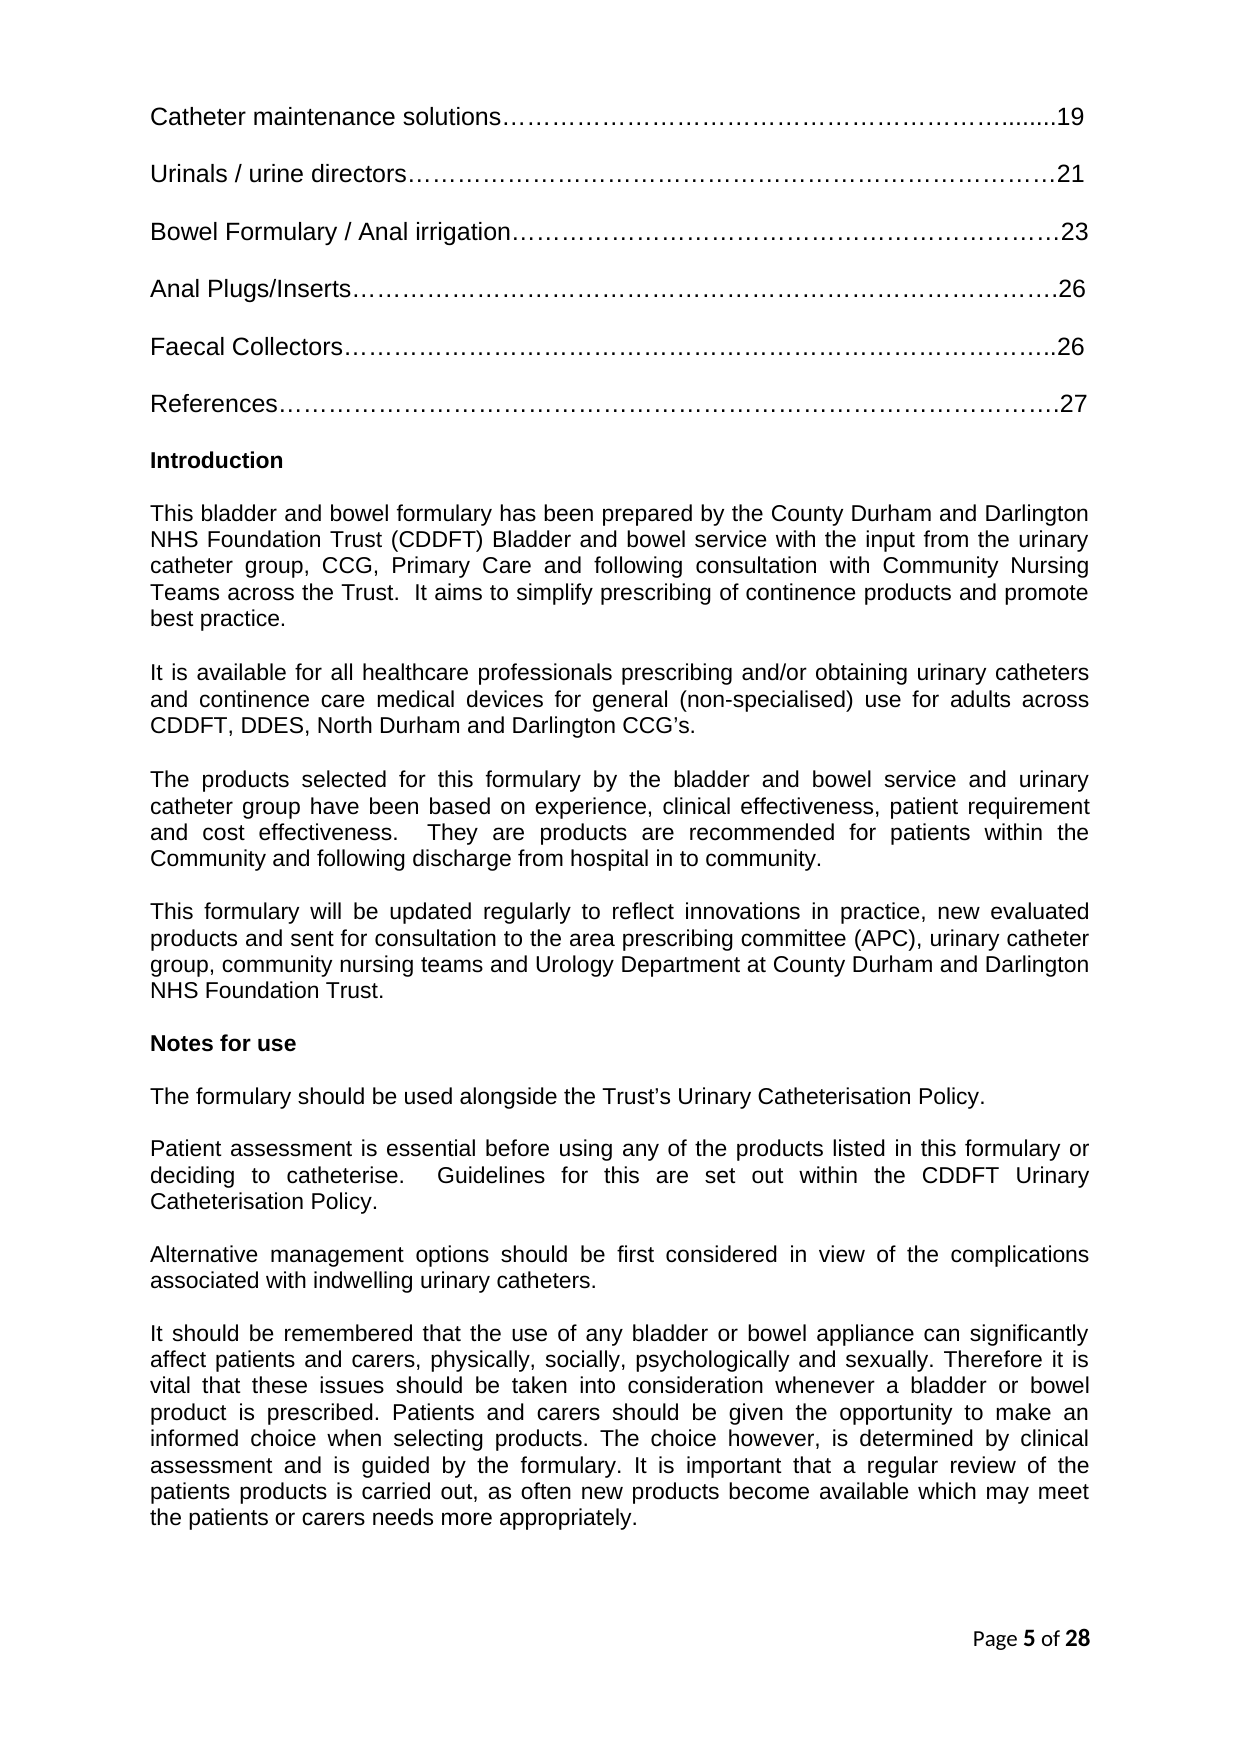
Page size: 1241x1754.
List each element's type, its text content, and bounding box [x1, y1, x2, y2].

text Alternative management options should be first considered in view of the complications associated with indwelling urinary catheters. [150, 1241, 1090, 1293]
text Faecal Collectors…………………………………………………………………………..26 [150, 332, 1090, 361]
text This formulary will be updated regularly to reflect innovations in practice, new evaluated products and sent for consultation to the area prescribing committee (APC), urinary catheter group, community nursing teams and Urology Department at County Durham and Darlington NHS Foundation Trust. [150, 898, 1090, 1003]
text Bowel Formulary / Anal irrigation…………………………………………………………23 [150, 217, 1090, 246]
text The formulary should be used alongside the Trust’s Urinary Catheterisation Policy. [150, 1083, 1090, 1109]
text References………………………………………………………………………………….27 [150, 389, 1090, 418]
text Anal Plugs/Inserts………………………………………………………………………….26 [150, 274, 1090, 303]
text Introduction [150, 447, 1090, 473]
text Patient assessment is essential before using any of the products listed in this formulary or deciding to catheterise. Guidelines for this are set out within the CDDFT Urinary Catheterisation Policy. [150, 1135, 1090, 1214]
text Notes for use [150, 1030, 1090, 1056]
text The products selected for this formulary by the bladder and bowel service and urinary catheter group have been based on experience, clinical effectiveness, patient requirement and cost effectiveness. They are products are recommended for patients within the Community and following discharge from hospital in to community. [150, 766, 1090, 872]
text Catheter maintenance solutions……………………………………………………........19 [150, 102, 1090, 131]
text It should be remembered that the use of any bladder or bowel appliance can significantly affect patients and carers, physically, socially, psychologically and sexually. Therefore it is vital that these issues should be taken into consideration whenever a bladder or bowel product is prescribed. Patients and carers should be given the opportunity to make an informed choice when selecting products. The choice however, is determined by clinical assessment and is guided by the formulary. It is important that a regular review of the patients products is carried out, as often new products become available which may meet the patients or carers needs more appropriately. [150, 1320, 1090, 1531]
text It is available for all healthcare professionals prescribing and/or obtaining urinary catheters and continence care medical devices for general (non-specialised) use for adults across CDDFT, DDES, North Durham and Darlington CCG’s. [150, 659, 1090, 738]
text Urinals / urine directors……………………………………………………………………21 [150, 159, 1090, 217]
text This bladder and bowel formulary has been prepared by the County Durham and Darlington NHS Foundation Trust (CDDFT) Bladder and bowel service with the input from the urinary catheter group, CCG, Primary Care and following consultation with Community Nursing Teams across the Trust. It aims to simplify prescribing of continence products and promote best practice. [150, 499, 1090, 631]
